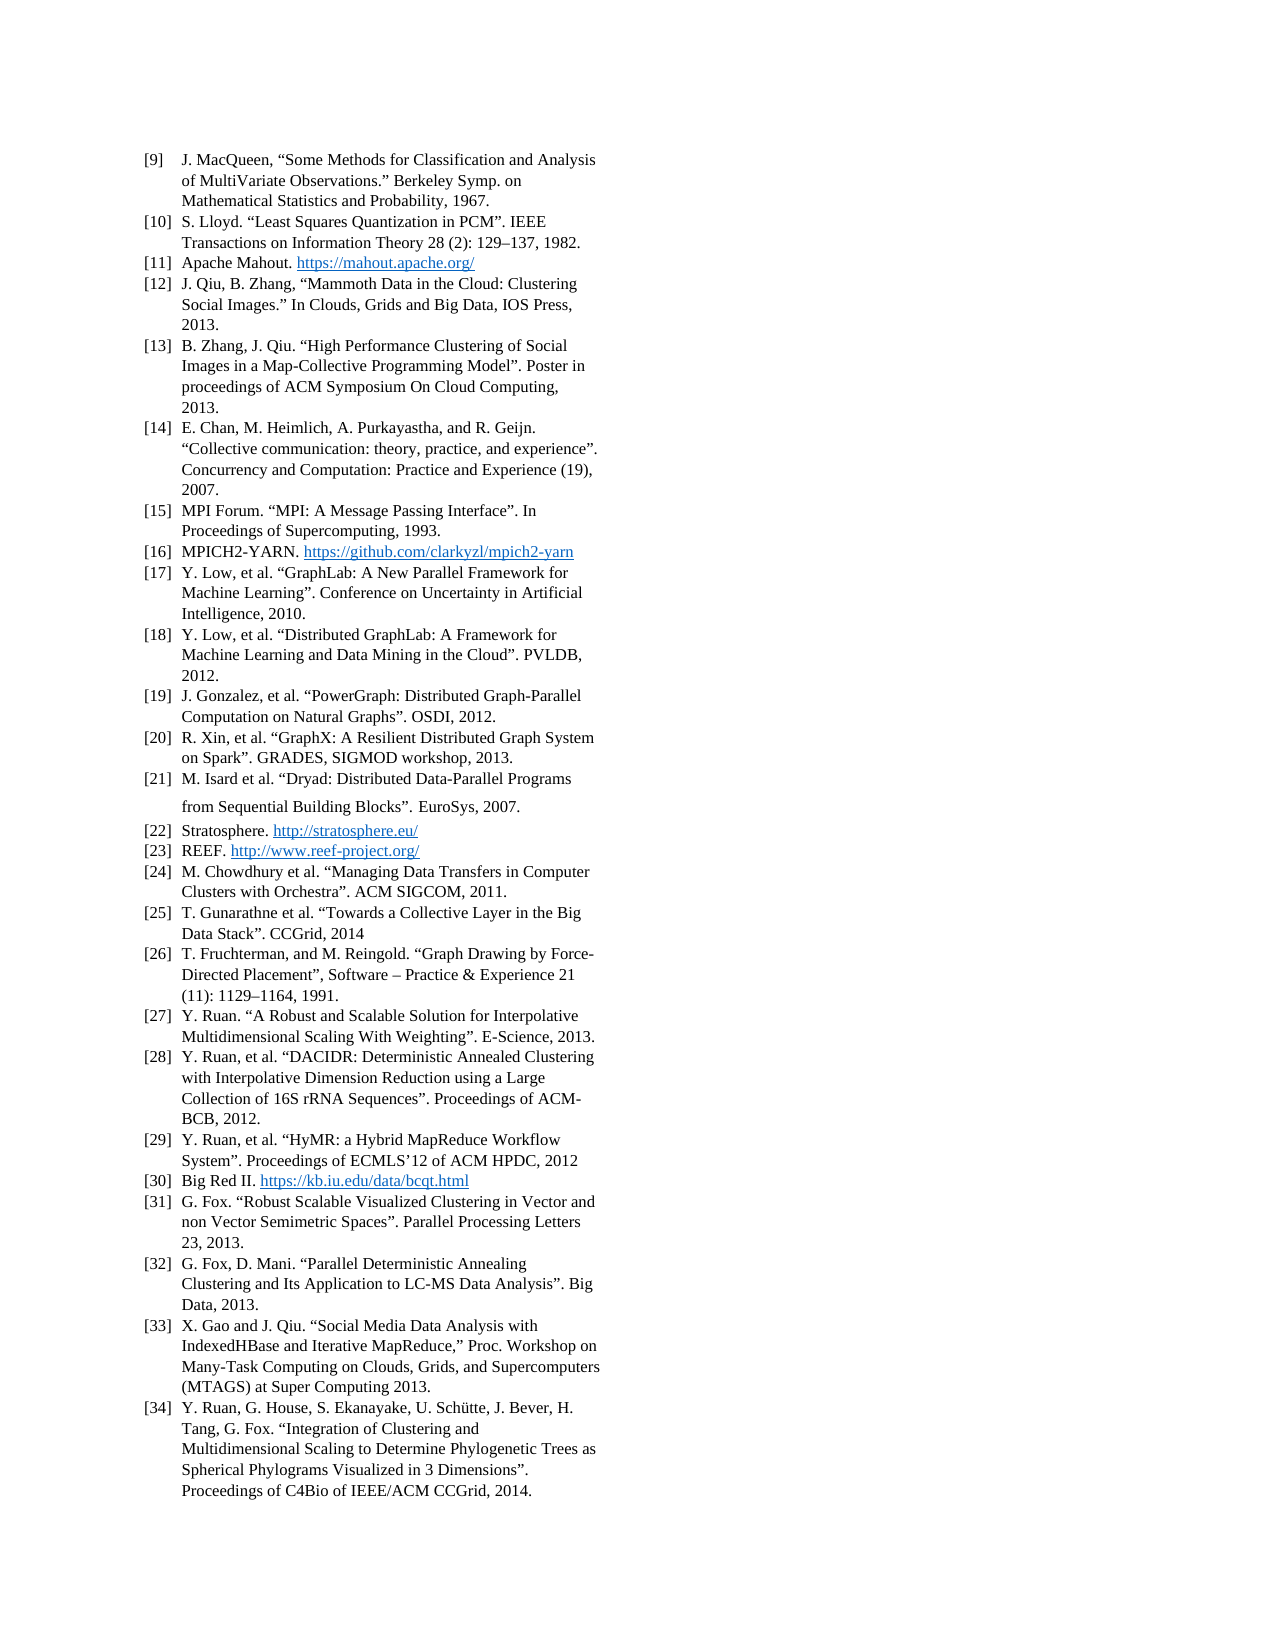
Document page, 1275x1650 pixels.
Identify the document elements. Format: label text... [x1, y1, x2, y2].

list R. Xin, et al. “GraphX: A Resilient Distributed Graph System on Spark”. GRADES, SIGMOD workshop, 2013. [144, 727, 600, 767]
list J. Gonzalez, et al. “PowerGraph: Distributed Graph-Parallel Computation on Natural Graphs”. OSDI, 2012. [144, 686, 600, 726]
list B. Zhang, J. Qiu. “High Performance Clustering of Social Images in a Map-Collective Programming Model”. Poster in proceedings of ACM Symposium On Cloud Computing, 2013. [144, 336, 600, 417]
list G. Fox, D. Mani. “Parallel Deterministic Annealing Clustering and Its Application to LC-MS Data Analysis”. Big Data, 2013. [144, 1253, 600, 1314]
list Apache Mahout. https://mahout.apache.org/ [144, 253, 600, 272]
list J. Qiu, B. Zhang, “Mammoth Data in the Cloud: Clustering Social Images.” In Clouds, Grids and Big Data, IOS Press, 2013. [144, 274, 600, 334]
list Y. Ruan, et al. “DACIDR: Deterministic Annealed Clustering with Interpolative Dimension Reduction using a Large Collection of 16S rRNA Sequences”. Proceedings of ACM-BCB, 2012. [144, 1047, 600, 1128]
list Stratosphere. http://stratosphere.eu/ [144, 820, 600, 839]
list M. Isard et al. “Dryad: Distributed Data-Parallel Programs from Sequential Building Blocks”. EuroSys, 2007. [144, 769, 600, 818]
list X. Gao and J. Qiu. “Social Media Data Analysis with IndexedHBase and Iterative MapReduce,” Proc. Workshop on Many-Task Computing on Clouds, Grids, and Supercomputers (MTAGS) at Super Computing 2013. [144, 1315, 600, 1396]
list MPICH2-YARN. https://github.com/clarkyzl/mpich2-yarn [144, 542, 600, 561]
list T. Fruchterman, and M. Reingold. “Graph Drawing by Force-Directed Placement”, Software – Practice & Experience 21 (11): 1129–1164, 1991. [144, 944, 600, 1004]
list Y. Low, et al. “Distributed GraphLab: A Framework for Machine Learning and Data Mining in the Cloud”. PVLDB, 2012. [144, 624, 600, 685]
list Y. Low, et al. “GraphLab: A New Parallel Framework for Machine Learning”. Conference on Uncertainty in Artificial Intelligence, 2010. [144, 562, 600, 623]
list M. Chowdhury et al. “Managing Data Transfers in Computer Clusters with Orchestra”. ACM SIGCOM, 2011. [144, 862, 600, 901]
list S. Lloyd. “Least Squares Quantization in PCM”. IEEE Transactions on Information Theory 28 (2): 129–137, 1982. [144, 212, 600, 252]
list T. Gunarathne et al. “Towards a Collective Layer in the Big Data Stack”. CCGrid, 2014 [144, 903, 600, 943]
list Big Red II. https://kb.iu.edu/data/bcqt.html [144, 1171, 600, 1190]
list G. Fox. “Robust Scalable Visualized Clustering in Vector and non Vector Semimetric Spaces”. Parallel Processing Letters 23, 2013. [144, 1192, 600, 1252]
list MPI Forum. “MPI: A Message Passing Interface”. In Proceedings of Supercomputing, 1993. [144, 501, 600, 540]
list J. MacQueen, “Some Methods for Classification and Analysis of MultiVariate Observations.” Berkeley Symp. on Mathematical Statistics and Probability, 1967. [144, 150, 600, 210]
list Y. Ruan. “A Robust and Scalable Solution for Interpolative Multidimensional Scaling With Weighting”. E-Science, 2013. [144, 1006, 600, 1046]
list Y. Ruan, G. House, S. Ekanayake, U. Schütte, J. Bever, H. Tang, G. Fox. “Integration of Clustering and Multidimensional Scaling to Determine Phylogenetic Trees as Spherical Phylograms Visualized in 3 Dimensions”. Proceedings of C4Bio of IEEE/ACM CCGrid, 2014. [144, 1398, 600, 1499]
list REEF. http://www.reef-project.org/ [144, 841, 600, 860]
list E. Chan, M. Heimlich, A. Purkayastha, and R. Geijn. “Collective communication: theory, practice, and experience”. Concurrency and Computation: Practice and Experience (19), 2007. [144, 418, 600, 499]
list Y. Ruan, et al. “HyMR: a Hybrid MapReduce Workflow System”. Proceedings of ECMLS’12 of ACM HPDC, 2012 [144, 1130, 600, 1169]
